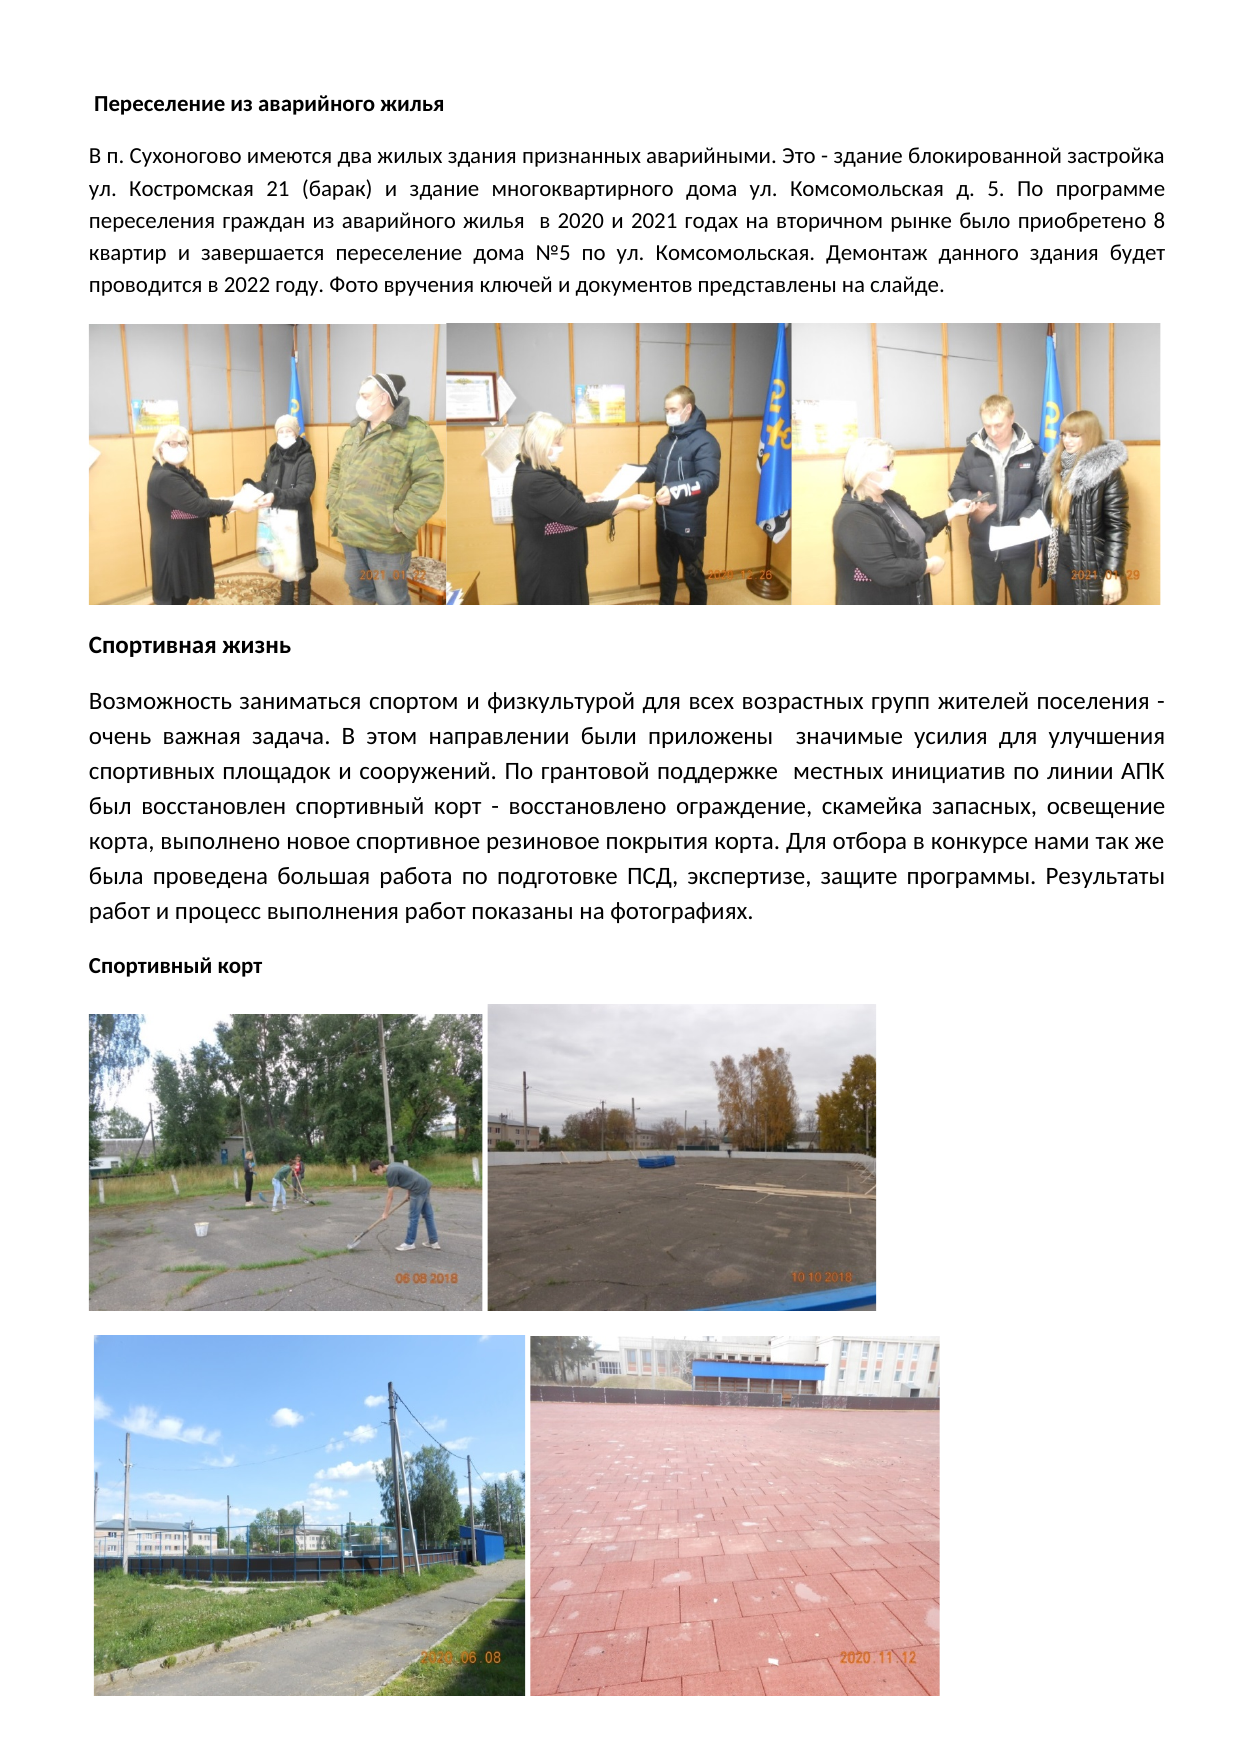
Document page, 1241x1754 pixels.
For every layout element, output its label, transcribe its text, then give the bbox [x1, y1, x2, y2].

text Переселение из аварийного жилья [89, 89, 1167, 117]
text Возможность заниматься спортом и физкультурой для всех возрастных групп жителей поселения - очень важная задача. В этом направлении были приложены значимые усилия для улучшения спортивных площадок и сооружений. По грантовой поддержке местных инициатив по линии АПК был восстановлен спортивный корт - восстановлено ограждение, скамейка запасных, освещение корта, выполнено новое спортивное резиновое покрытия корта. Для отбора в конкурсе нами так же была проведена большая работа по подготовке ПСД, экспертизе, защите программы. Результаты работ и процесс выполнения работ показаны на фотографиях. [89, 685, 1167, 926]
picture [88, 323, 1161, 605]
text В п. Сухоногово имеются два жилых здания признанных аварийными. Это - здание блокированной застройка ул. Костромская 21 (барак) и здание многоквартирного дома ул. Комсомольская д. 5. По программе переселения граждан из аварийного жилья в 2020 и 2021 годах на вторичном рынке было приобретено 8 квартир и завершается переселение дома №5 по ул. Комсомольская. Демонтаж данного здания будет проводится в 2022 году. Фото вручения ключей и документов представлены на слайде. [89, 142, 1167, 298]
picture [93, 1335, 525, 1696]
text Спортивная жизнь [89, 629, 1167, 660]
picture [530, 1336, 940, 1696]
picture [487, 1004, 877, 1311]
text Спортивный корт [89, 951, 1167, 979]
picture [88, 1014, 483, 1311]
